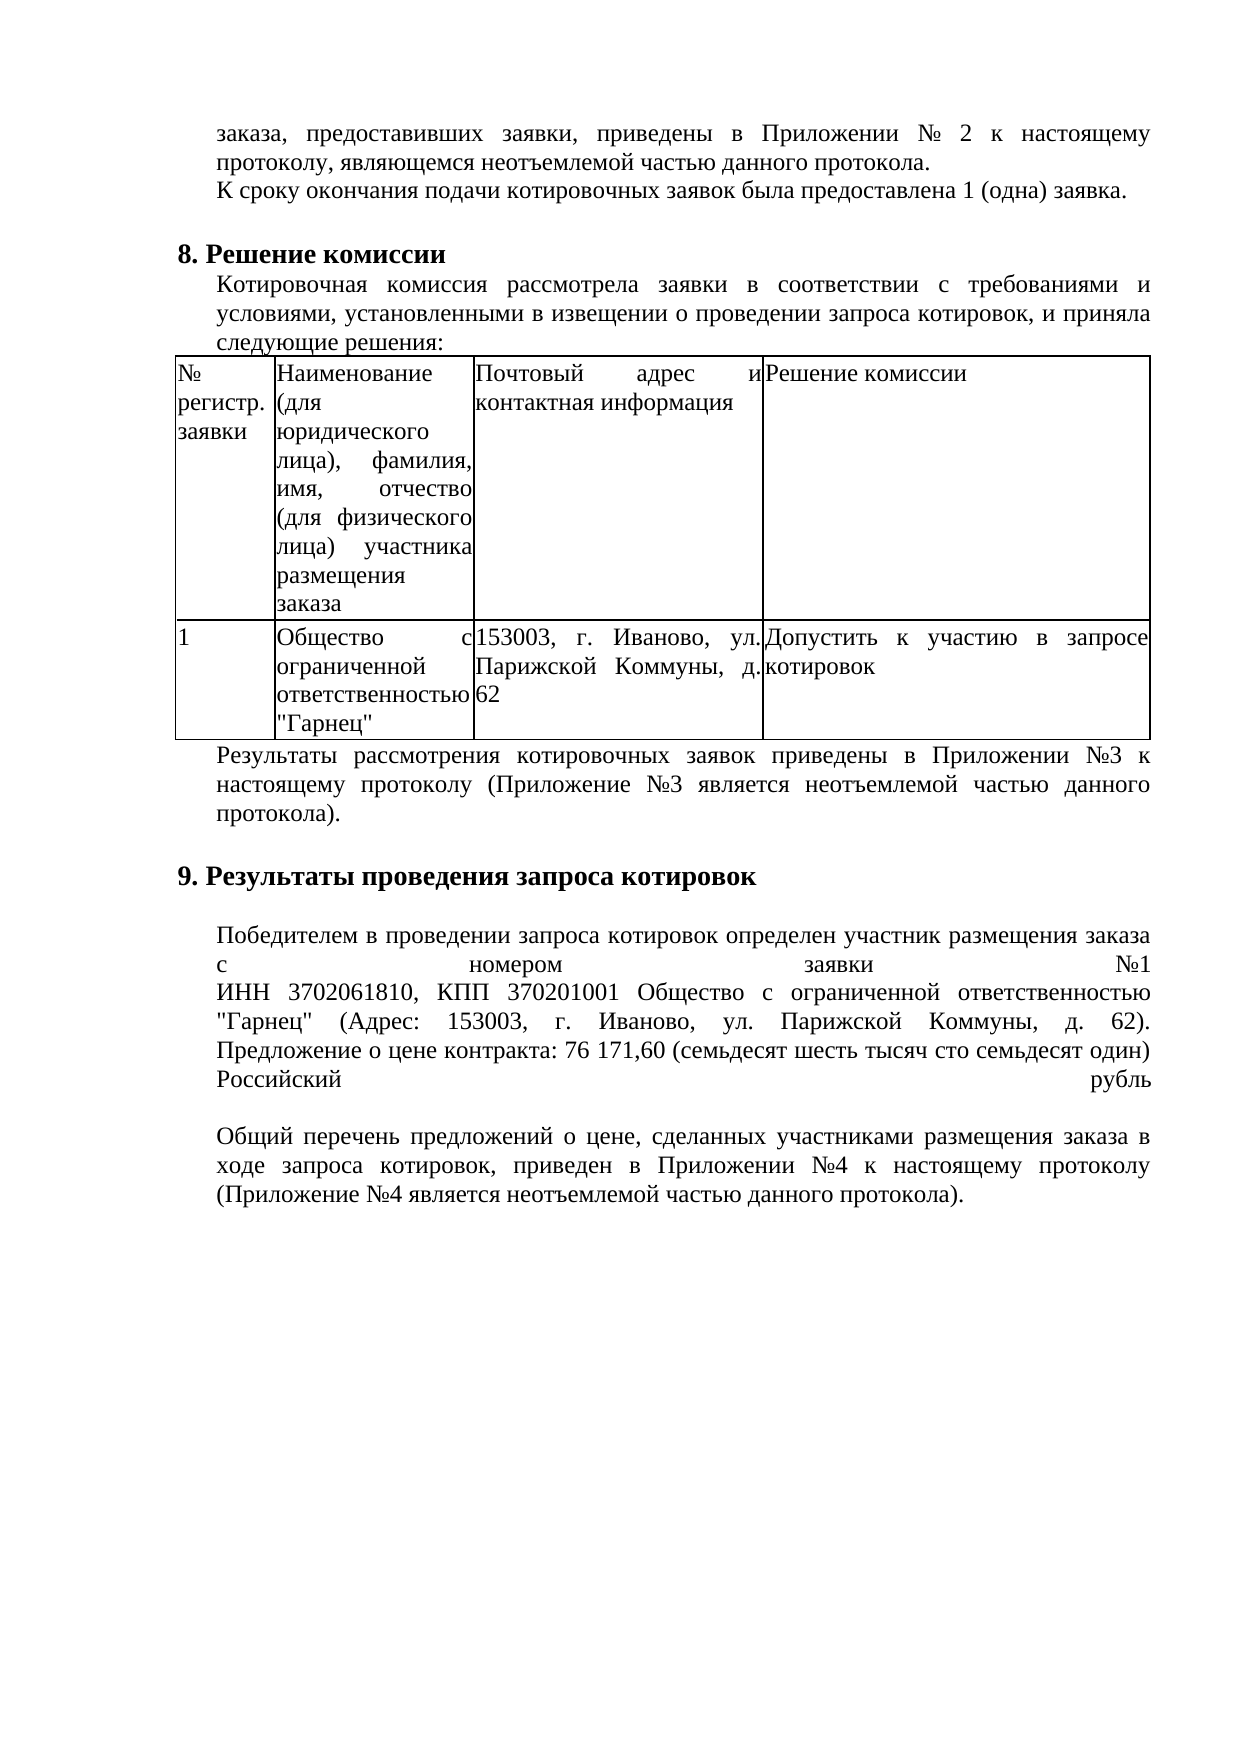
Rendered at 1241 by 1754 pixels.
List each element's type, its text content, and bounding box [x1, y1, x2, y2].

table_header № регистр. заявки [176, 357, 274, 619]
text Котировочная комиссия рассмотрела заявки в соответствии с требованиями и условиями, установленными в извещении о проведении запроса котировок, и приняла следующие решения: [216, 269, 1152, 355]
table_cell Допустить к участию в запросе котировок [764, 621, 1149, 738]
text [216, 118, 1152, 176]
table_header Наименование (для юридического лица), фамилия, имя, отчество (для физического лица) участника размещения заказа [276, 357, 473, 619]
table_header Почтовый адрес и контактная информация [475, 357, 762, 619]
table_cell 1 [176, 620, 274, 738]
table_cell Общество с ограниченной ответственностью "Гарнец" [276, 621, 473, 738]
text 9. Результаты проведения запроса котировок [177, 859, 1152, 891]
text Результаты рассмотрения котировочных заявок приведены в Приложении №3 к настоящему протоколу (Приложение №3 является неотъемлемой частью данного протокола). [216, 740, 1152, 826]
text Победителем в проведении запроса котировок определен участник размещения заказа с номером заявки №1 ИНН 3702061810, КПП 370201001 Общество с ограниченной ответственностью "Гарнец" (Адрес: 153003, г. Иваново, ул. Парижской Коммуны, д. 62). Предложение о цене контракта: 76 171,60 (семьдесят шесть тысяч сто семьдесят один) Российский рубль Общий перечень предложений о цене, сделанных участниками размещения заказа в ходе запроса котировок, приведен в Приложении №4 к настоящему протоколу (Приложение №4 является неотъемлемой частью данного протокола). [216, 891, 1152, 1207]
text К сроку окончания подачи котировочных заявок была предоставлена 1 (одна) заявка. [216, 176, 1152, 204]
table_cell 153003, г. Иваново, ул. Парижской Коммуны, д. 62 [475, 621, 762, 738]
text 8. Решение комиссии [177, 237, 1152, 269]
table_header Решение комиссии [764, 357, 1149, 619]
